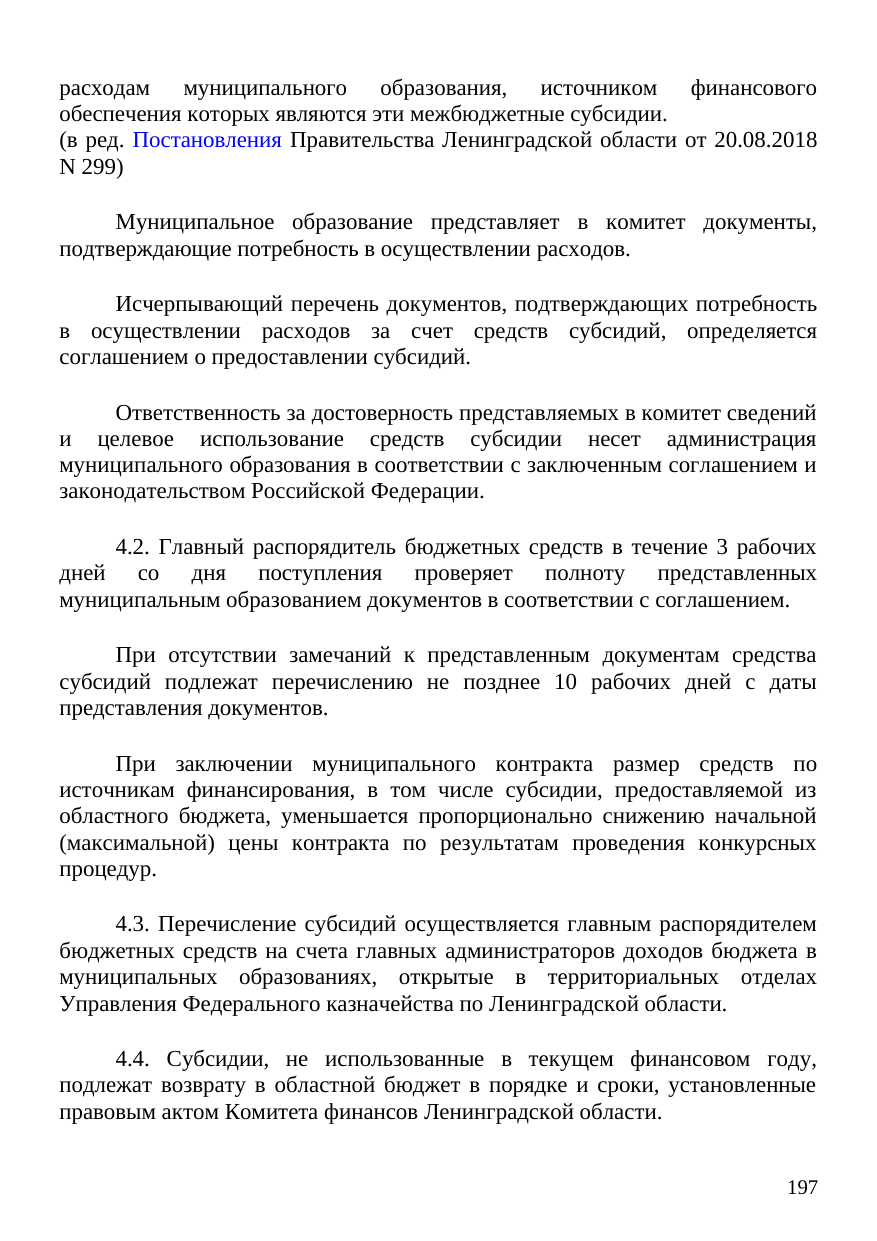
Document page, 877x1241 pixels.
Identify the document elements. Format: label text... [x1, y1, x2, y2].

text (в ред. Постановления Правительства Ленинградской области от 20.08.2018 N 299) [59, 127, 818, 179]
text При заключении муниципального контракта размер средств по источникам финансирования, в том числе субсидии, предоставляемой из областного бюджета, уменьшается пропорционально снижению начальной (максимальной) цены контракта по результатам проведения конкурсных процедур. [59, 749, 818, 881]
text 4.3. Перечисление субсидий осуществляется главным распорядителем бюджетных средств на счета главных администраторов доходов бюджета в муниципальных образованиях, открытые в территориальных отделах Управления Федерального казначейства по Ленинградской области. [59, 911, 818, 1016]
text Муниципальное образование представляет в комитет документы, подтверждающие потребность в осуществлении расходов. [59, 208, 818, 261]
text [59, 74, 818, 127]
text 4.2. Главный распорядитель бюджетных средств в течение 3 рабочих дней со дня поступления проверяет полноту представленных муниципальным образованием документов в соответствии с соглашением. [59, 533, 818, 612]
text При отсутствии замечаний к представленным документам средства субсидий подлежат перечислению не позднее 10 рабочих дней с даты представления документов. [59, 641, 818, 720]
text Исчерпывающий перечень документов, подтверждающих потребность в осуществлении расходов за счет средств субсидий, определяется соглашением о предоставлении субсидий. [59, 290, 818, 369]
text 4.4. Субсидии, не использованные в текущем финансовом году, подлежат возврату в областной бюджет в порядке и сроки, установленные правовым актом Комитета финансов Ленинградской области. [59, 1045, 818, 1124]
text Ответственность за достоверность представляемых в комитет сведений и целевое использование средств субсидии несет администрация муниципального образования в соответствии с заключенным соглашением и законодательством Российской Федерации. [59, 398, 818, 504]
